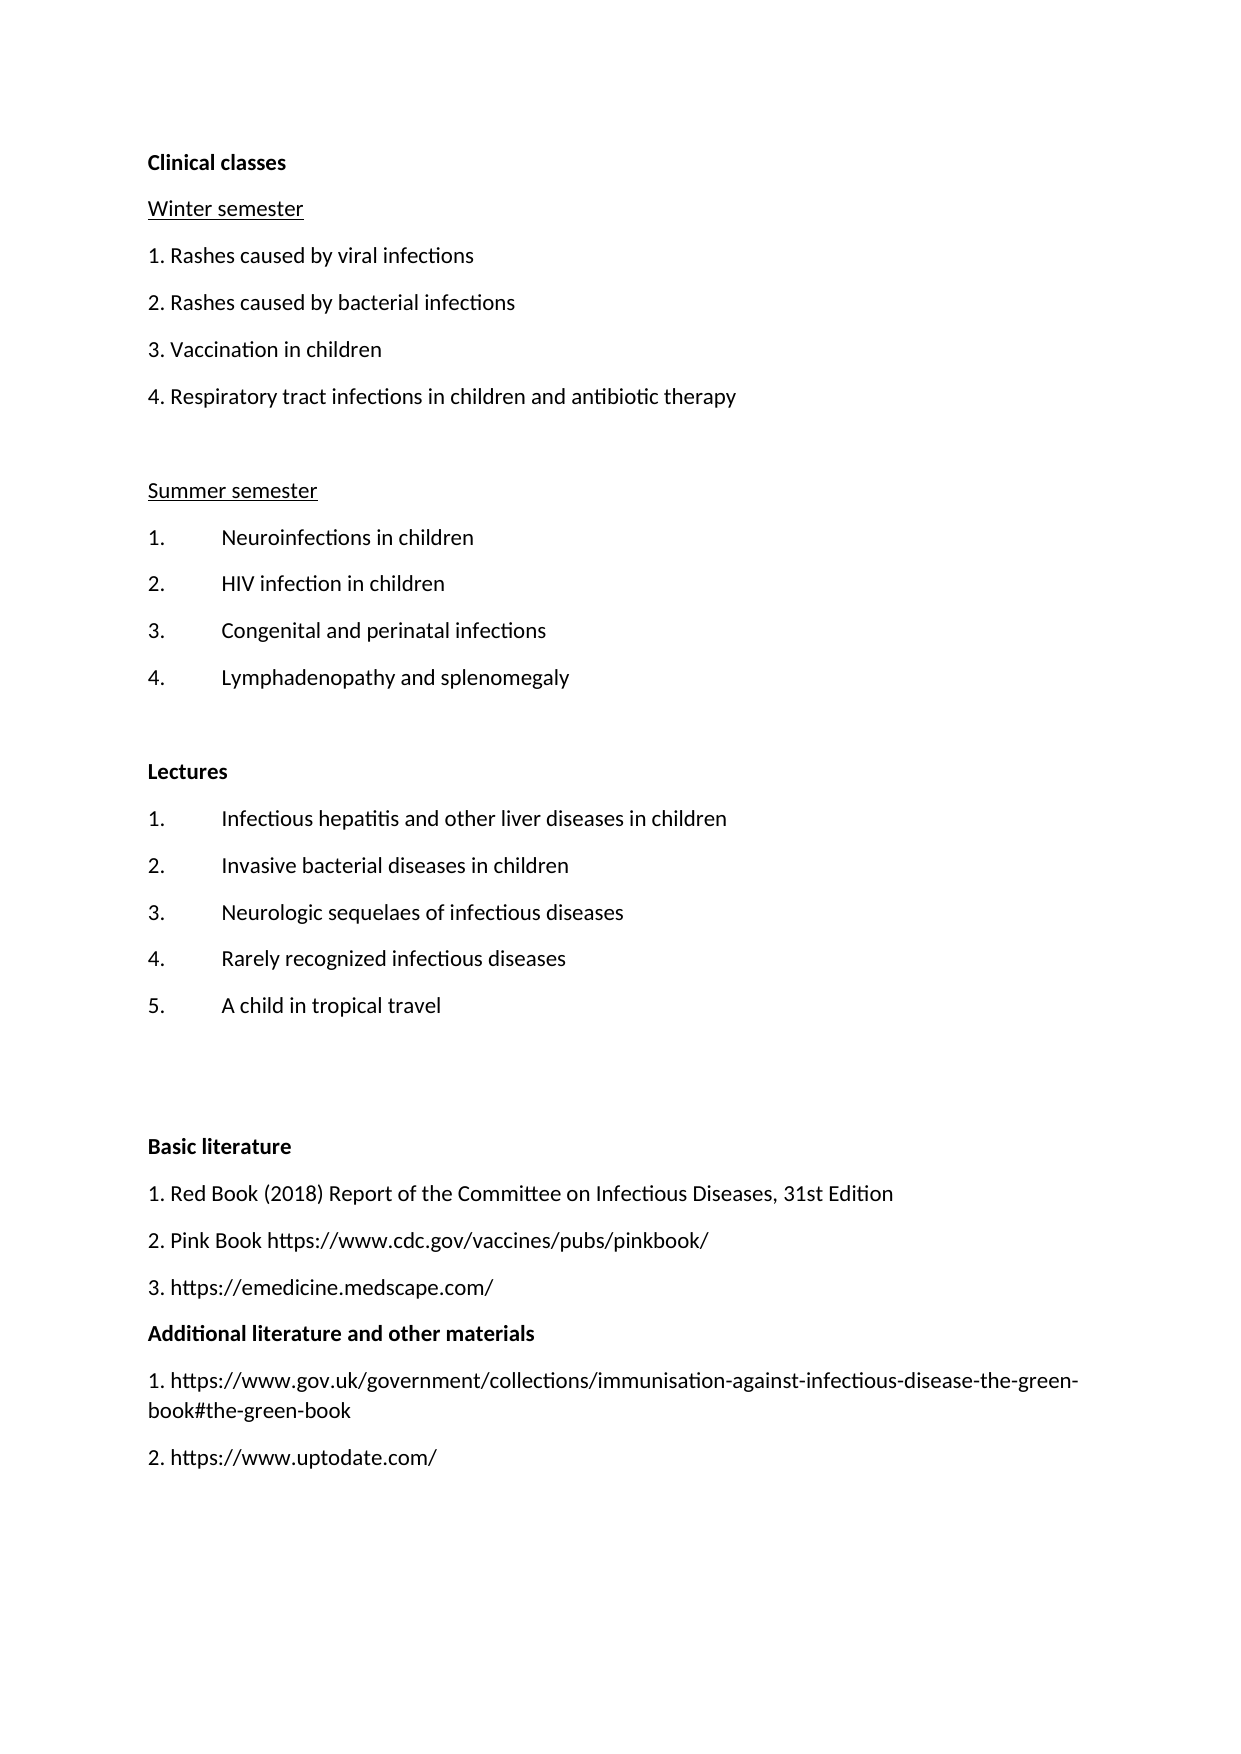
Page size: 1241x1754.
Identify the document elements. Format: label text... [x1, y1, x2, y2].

text 1. Red Book (2018) Report of the Committee on Infectious Diseases, 31st Edition [148, 1179, 1093, 1207]
text 3. Congenital and perinatal infections [148, 616, 1093, 644]
text 4. Respiratory tract infections in children and antibiotic therapy [148, 382, 1093, 410]
text Lectures [148, 757, 1093, 785]
text Basic literature [148, 1132, 1093, 1160]
text 4. Lymphadenopathy and splenomegaly [148, 663, 1093, 691]
text 2. https://www.uptodate.com/ [148, 1443, 1093, 1471]
text 1. Infectious hepatitis and other liver diseases in children [148, 804, 1093, 832]
text Winter semester [148, 194, 1093, 222]
text 2. Invasive bacterial diseases in children [148, 851, 1093, 879]
text 5. A child in tropical travel [148, 991, 1093, 1019]
text 1. Rashes caused by viral infections [148, 241, 1093, 269]
text Summer semester [148, 476, 1093, 504]
text 2. Rashes caused by bacterial infections [148, 288, 1093, 316]
text 4. Rarely recognized infectious diseases [148, 944, 1093, 972]
text 3. https://emedicine.medscape.com/ [148, 1273, 1093, 1301]
text Additional literature and other materials [148, 1319, 1093, 1347]
text Clinical classes [148, 148, 1093, 176]
text 3. Neurologic sequelaes of infectious diseases [148, 898, 1093, 926]
text 2. Pink Book https://www.cdc.gov/vaccines/pubs/pinkbook/ [148, 1226, 1093, 1254]
text 1. Neuroinfections in children [148, 523, 1093, 551]
text 3. Vaccination in children [148, 335, 1093, 363]
text 1. https://www.gov.uk/government/collections/immunisation-against-infectious-disease-the-green-book#the-green-book [148, 1366, 1093, 1424]
text 2. HIV infection in children [148, 569, 1093, 597]
